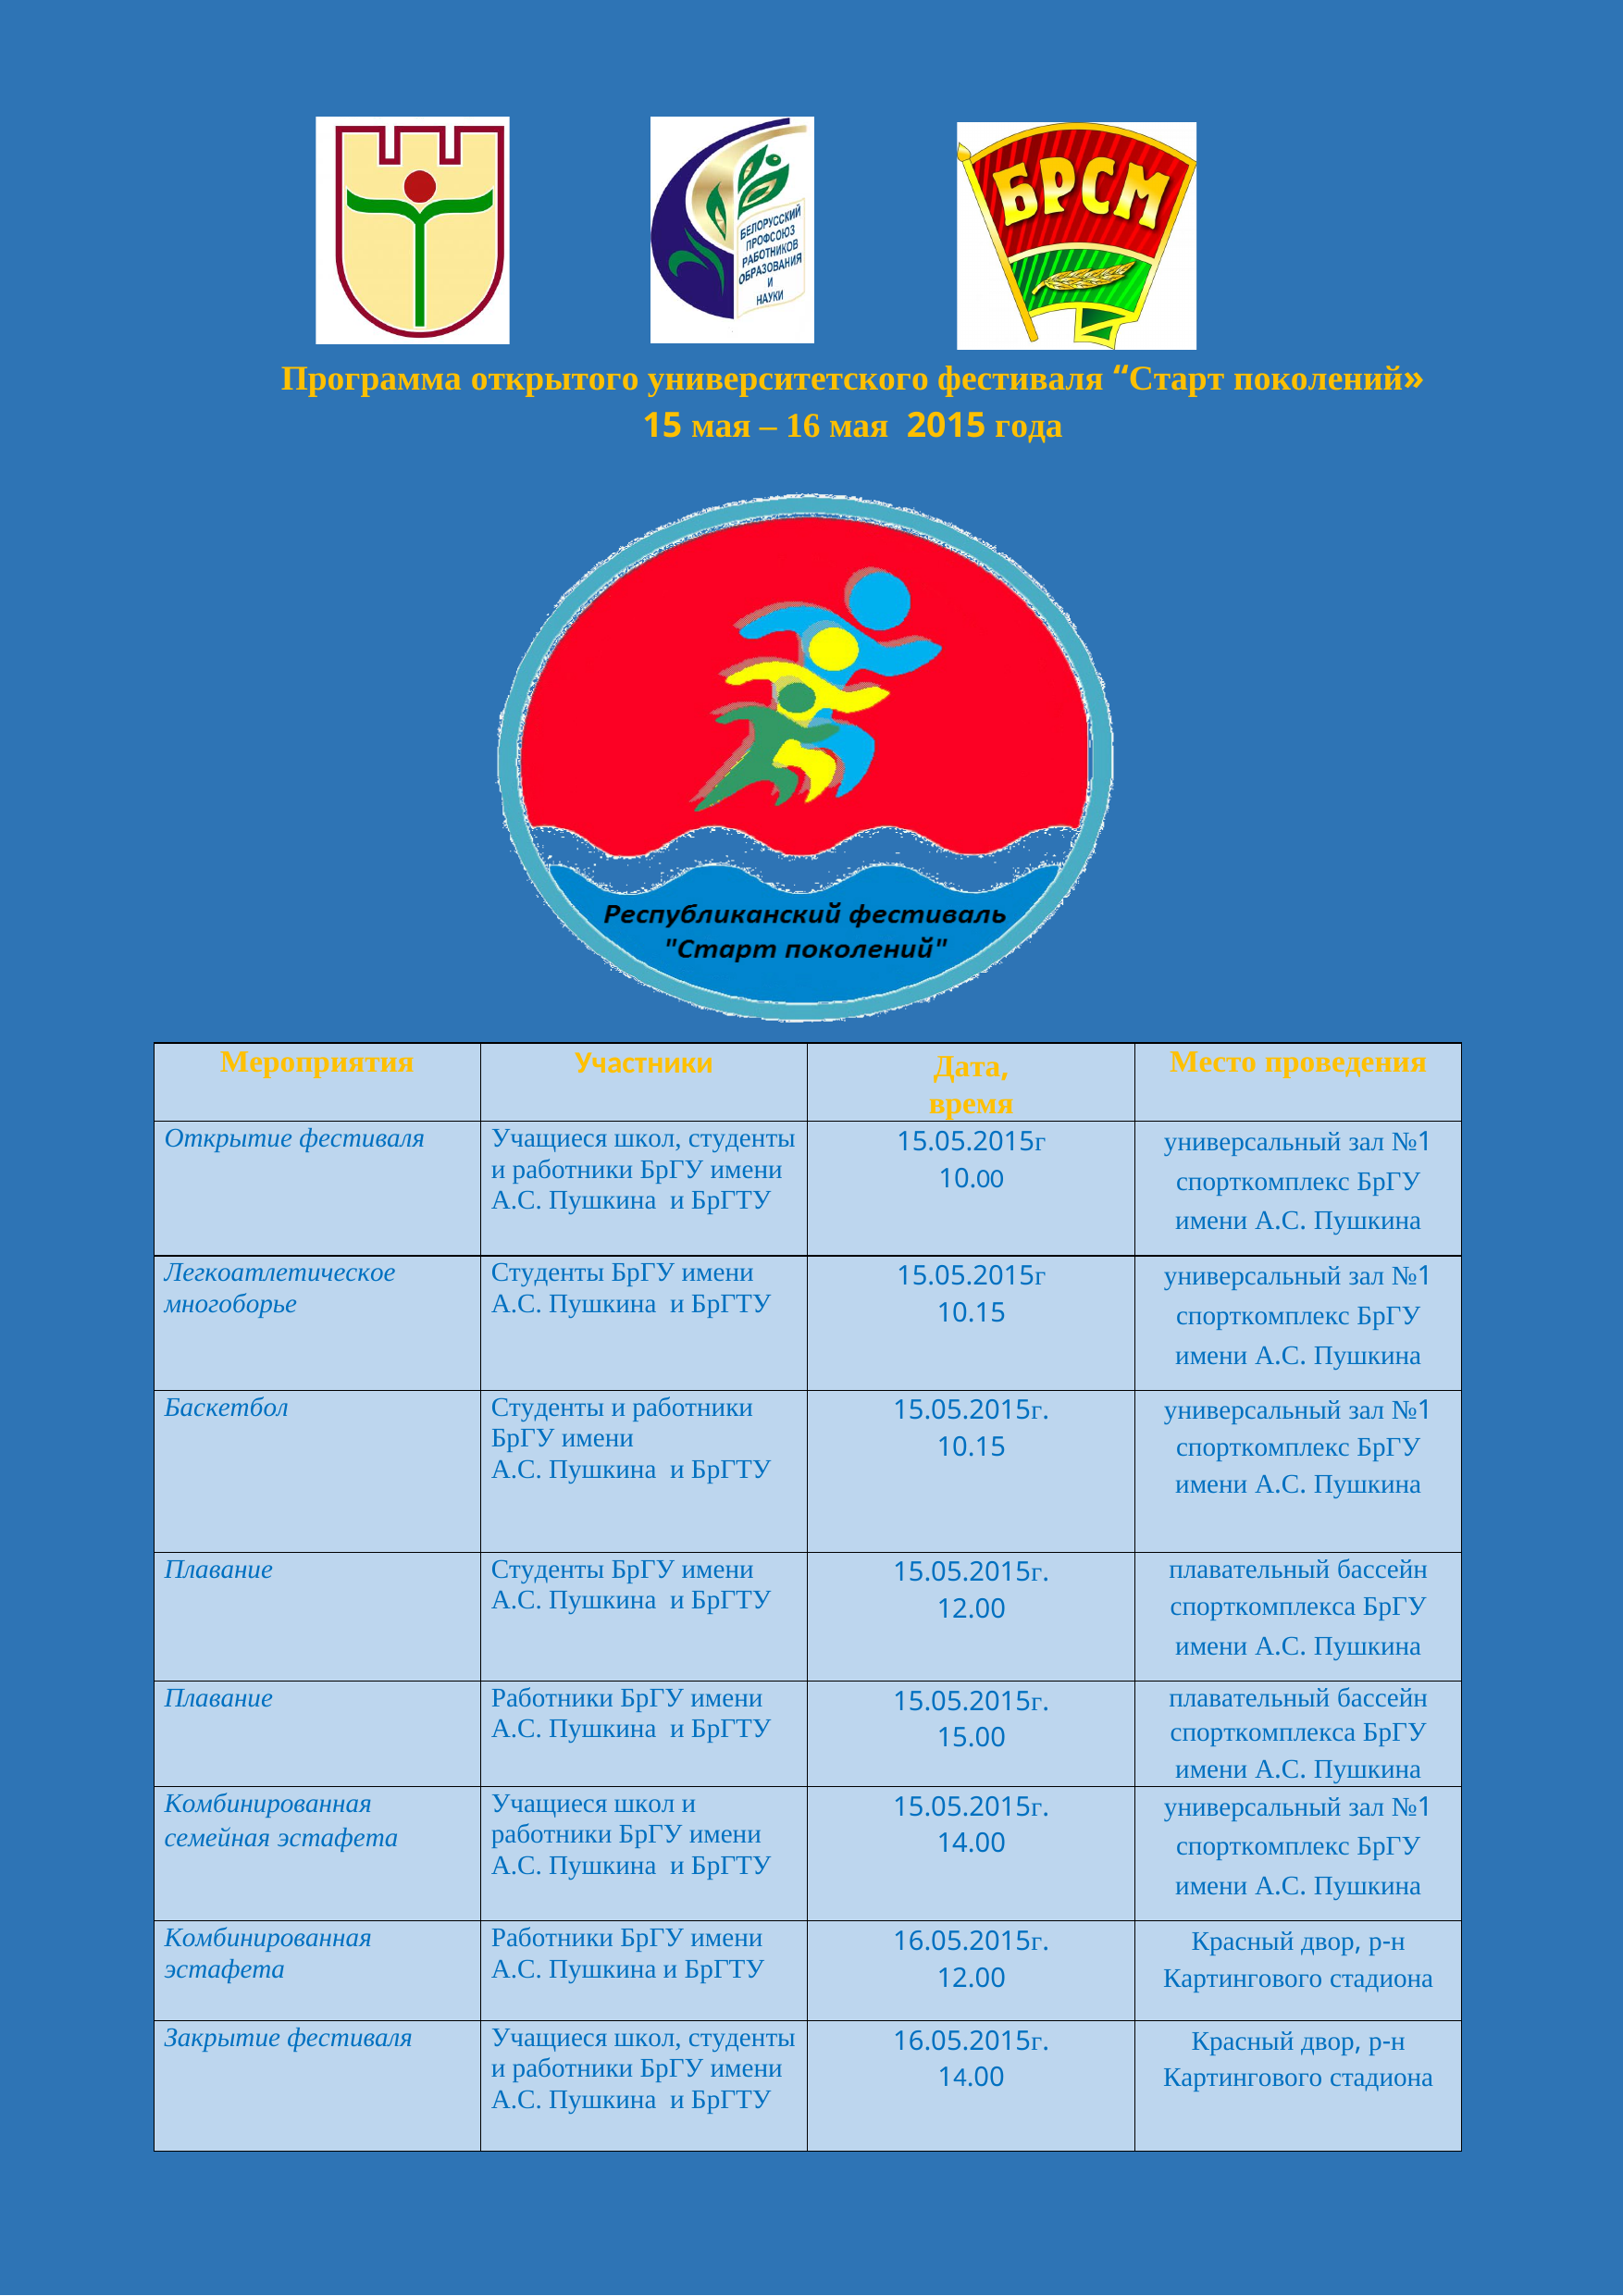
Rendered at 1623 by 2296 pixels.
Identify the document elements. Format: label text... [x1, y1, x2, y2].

picture [316, 117, 510, 344]
table_cell 15.05.2015г. 15.00 [808, 1682, 1134, 1786]
table_cell Открытие фестиваля [155, 1122, 480, 1255]
table_cell Студенты БрГУ имени А.С. Пушкина и БрГТУ [481, 1257, 807, 1390]
table_cell универсальный зал №1 спорткомплекс БрГУ имени А.С. Пушкина [1135, 1391, 1461, 1552]
table_cell Плавание [155, 1682, 480, 1786]
table_header Участники [481, 1044, 807, 1121]
picture [650, 117, 814, 343]
table_cell Комбинированная эстафета [155, 1921, 480, 2020]
table_cell плавательный бассейн спорткомплекса БрГУ имени А.С. Пушкина [1135, 1553, 1461, 1681]
table_cell универсальный зал №1 спорткомплекс БрГУ имени А.С. Пушкина [1135, 1787, 1461, 1920]
table_cell Красный двор, р-н Картингового стадиона [1135, 1921, 1461, 2020]
table_cell плавательный бассейн спорткомплекса БрГУ имени А.С. Пушкина [1135, 1682, 1461, 1786]
table_cell 15.05.2015г 10.15 [808, 1257, 1134, 1390]
table_cell Работники БрГУ имени А.С. Пушкина и БрГТУ [481, 1682, 807, 1786]
table_cell 15.05.2015г 10.00 [808, 1122, 1134, 1255]
table_cell универсальный зал №1 спорткомплекс БрГУ имени А.С. Пушкина [1135, 1122, 1461, 1255]
table_cell Учащиеся школ, студенты и работники БрГУ имени А.С. Пушкина и БрГТУ [481, 2021, 807, 2151]
picture [957, 122, 1197, 350]
table_cell универсальный зал №1 спорткомплекс БрГУ имени А.С. Пушкина [1135, 1257, 1461, 1390]
text 15 мая – 16 мая 2015 года [164, 401, 1541, 448]
table_cell Закрытие фестиваля [155, 2021, 480, 2151]
table_header Место проведения [1135, 1044, 1461, 1121]
table_cell 15.05.2015г. 10.15 [808, 1391, 1134, 1552]
text Программа открытого университетского фестиваля “Старт поколений» [164, 354, 1541, 401]
table_cell Студенты БрГУ имени А.С. Пушкина и БрГТУ [481, 1553, 807, 1681]
table_header Мероприятия [155, 1044, 480, 1121]
table_cell Работники БрГУ имени А.С. Пушкина и БрГТУ [481, 1921, 807, 2020]
table_cell 16.05.2015г. 12.00 [808, 1921, 1134, 2020]
table_header Дата, время [808, 1044, 1134, 1121]
table_cell Студенты и работники БрГУ имени А.С. Пушкина и БрГТУ [481, 1391, 807, 1552]
table_cell Баскетбол [155, 1391, 480, 1552]
table_cell 16.05.2015г. 14.00 [808, 2021, 1134, 2151]
table_cell 15.05.2015г. 14.00 [808, 1787, 1134, 1920]
picture [477, 478, 1134, 1043]
table_cell Плавание [155, 1553, 480, 1681]
table_cell Учащиеся школ, студенты и работники БрГУ имени А.С. Пушкина и БрГТУ [481, 1122, 807, 1255]
table_cell Красный двор, р-н Картингового стадиона [1135, 2021, 1461, 2151]
table_cell 15.05.2015г. 12.00 [808, 1553, 1134, 1681]
table_cell Учащиеся школ и работники БрГУ имени А.С. Пушкина и БрГТУ [481, 1787, 807, 1920]
table_cell Комбинированная семейная эстафета [155, 1787, 480, 1920]
table_cell Легкоатлетическое многоборье [155, 1257, 480, 1390]
